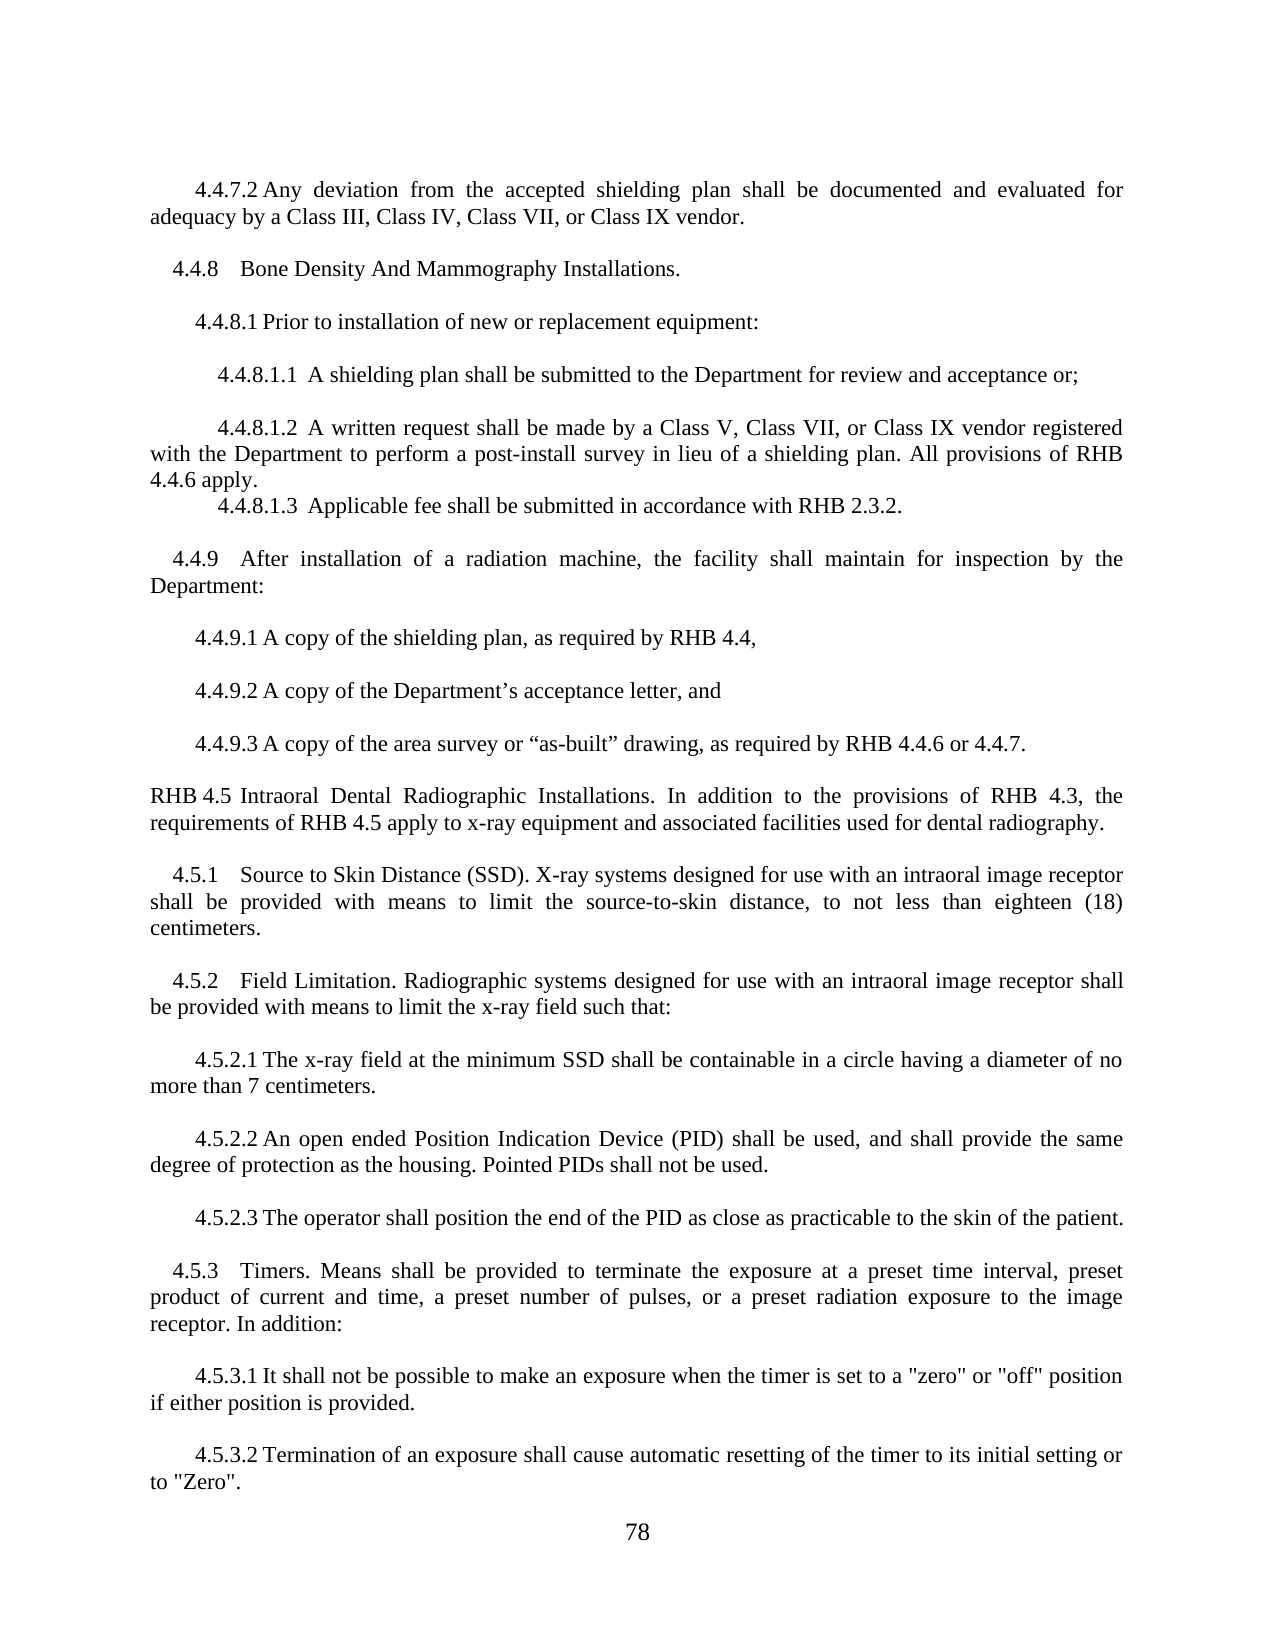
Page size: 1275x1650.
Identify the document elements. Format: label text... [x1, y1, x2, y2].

text 4.5.2.2 An open ended Position Indication Device (PID) shall be used, and shall provide the same degree of protection as the housing. Pointed PIDs shall not be used. [150, 1125, 1125, 1178]
text 4.5.2 Field Limitation. Radiographic systems designed for use with an intraoral image receptor shall be provided with means to limit the x-ray field such that: [150, 967, 1125, 1020]
text 4.4.8.1.1 A shielding plan shall be submitted to the Department for review and acceptance or; [150, 361, 1125, 387]
text 4.4.9.2 A copy of the Department’s acceptance letter, and [150, 677, 1125, 703]
text 4.4.9.1 A copy of the shielding plan, as required by RHB 4.4, [150, 624, 1125, 651]
text 4.5.1 Source to Skin Distance (SSD). X-ray systems designed for use with an intraoral image receptor shall be provided with means to limit the source-to-skin distance, to not less than eighteen (18) centimeters. [150, 862, 1125, 941]
text 4.5.3 Timers. Means shall be provided to terminate the exposure at a preset time interval, preset product of current and time, a preset number of pulses, or a preset radiation exposure to the image receptor. In addition: [150, 1257, 1125, 1336]
text 4.4.8.1.3 Applicable fee shall be submitted in accordance with RHB 2.3.2. [150, 493, 1125, 519]
text 4.5.2.3 The operator shall position the end of the PID as close as practicable to the skin of the patient. [150, 1204, 1125, 1231]
text 4.5.3.2 Termination of an exposure shall cause automatic resetting of the timer to its initial setting or to "Zero". [150, 1441, 1125, 1494]
text RHB 4.5 Intraoral Dental Radiographic Installations. In addition to the provisions of RHB 4.3, the requirements of RHB 4.5 apply to x-ray equipment and associated facilities used for dental radiography. [150, 782, 1125, 835]
text 4.4.8 Bone Density And Mammography Installations. [150, 255, 1125, 282]
text 4.5.3.1 It shall not be possible to make an exposure when the timer is set to a "zero" or "off" position if either position is provided. [150, 1362, 1125, 1415]
text 4.4.9.3 A copy of the area survey or “as-built” drawing, as required by RHB 4.4.6 or 4.4.7. [150, 730, 1125, 756]
text 4.5.2.1 The x-ray field at the minimum SSD shall be containable in a circle having a diameter of no more than 7 centimeters. [150, 1046, 1125, 1099]
text 4.4.9 After installation of a radiation machine, the facility shall maintain for inspection by the Department: [150, 545, 1125, 598]
text 4.4.7.2 Any deviation from the accepted shielding plan shall be documented and evaluated for adequacy by a Class III, Class IV, Class VII, or Class IX vendor. [150, 176, 1125, 229]
text 4.4.8.1.2 A written request shall be made by a Class V, Class VII, or Class IX vendor registered with the Department to perform a post-install survey in lieu of a shielding plan. All provisions of RHB 4.4.6 apply. [150, 413, 1125, 493]
text 4.4.8.1 Prior to installation of new or replacement equipment: [150, 308, 1125, 334]
